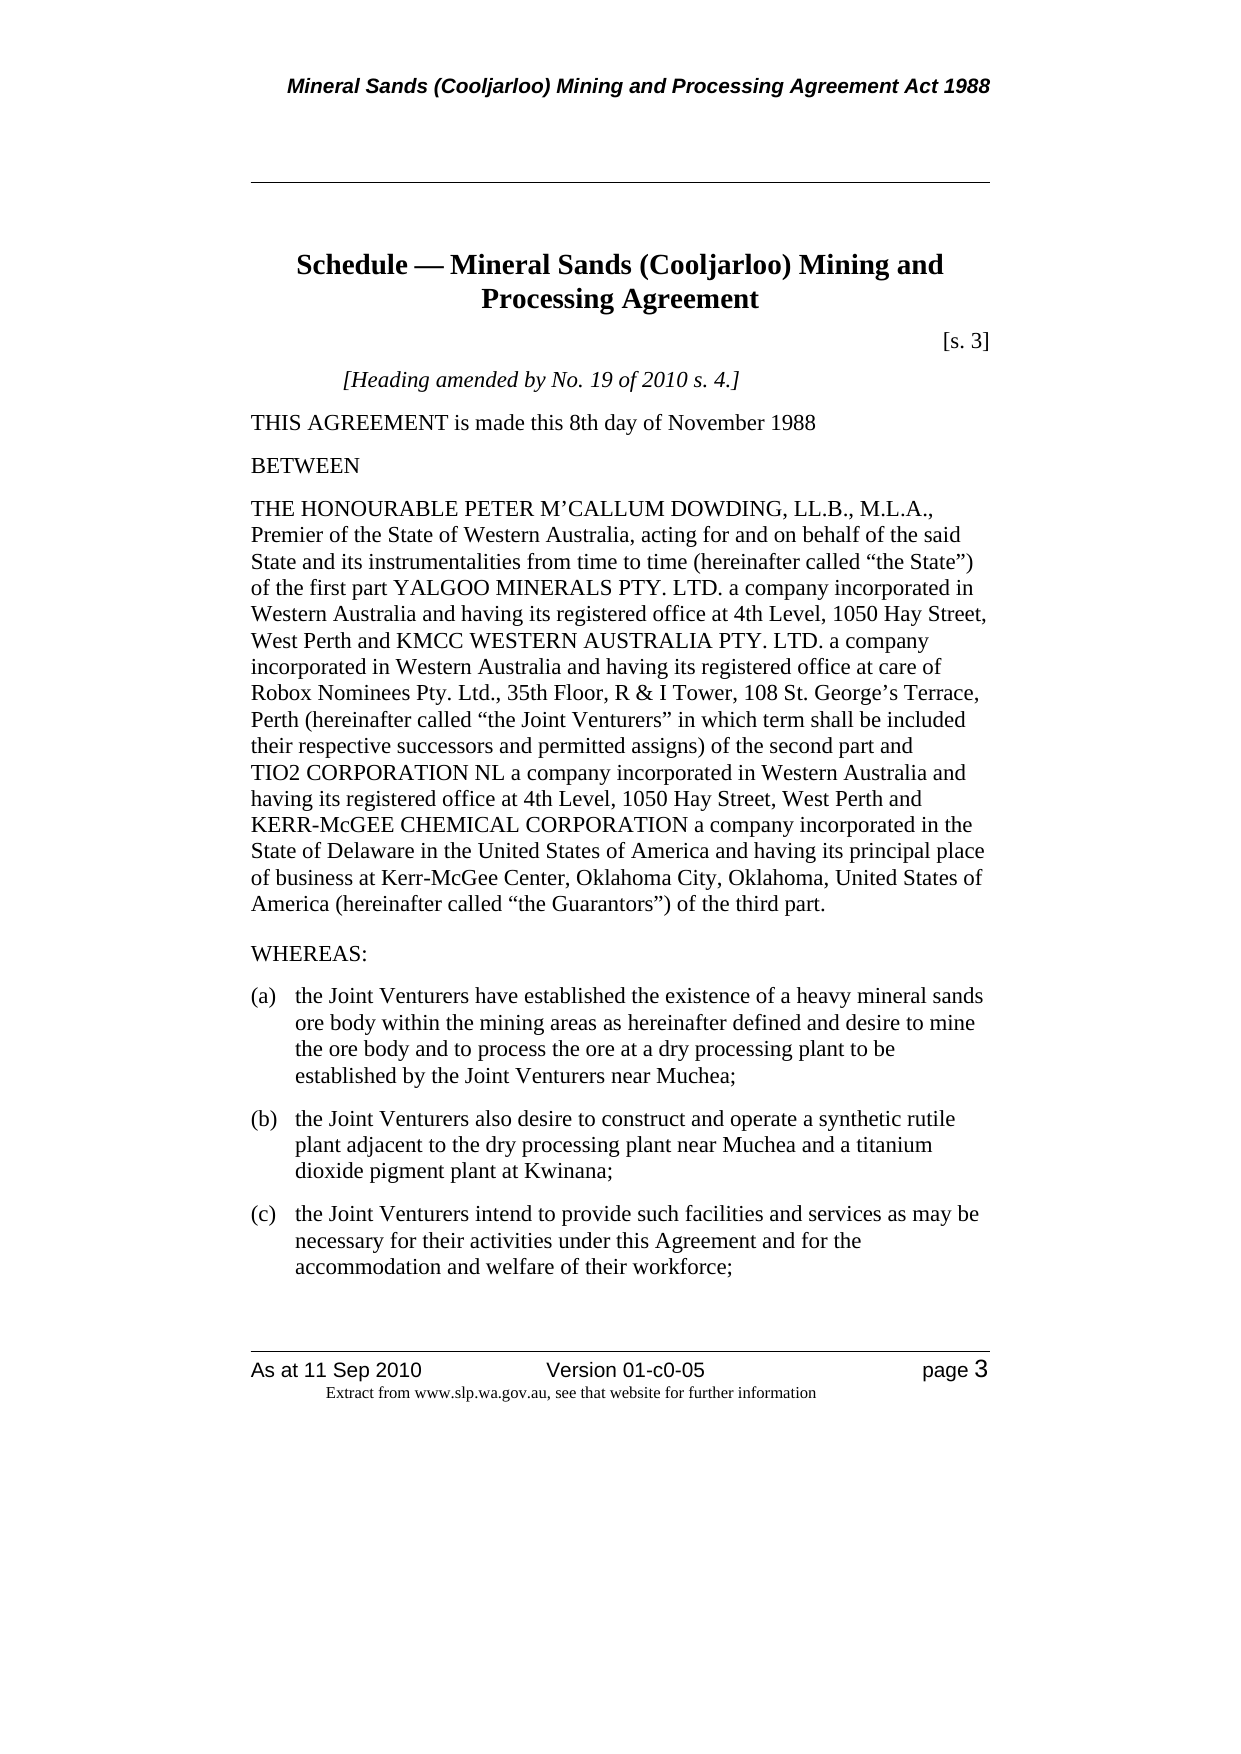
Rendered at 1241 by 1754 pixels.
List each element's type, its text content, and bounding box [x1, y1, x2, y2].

text (c) the Joint Venturers intend to provide such facilities and services as may be necessary for their activities under this Agreement and for the accommodation and welfare of their workforce; [251, 1200, 990, 1279]
text BETWEEN [251, 452, 990, 478]
text WHEREAS: [251, 939, 990, 966]
subtitle Schedule — Mineral Sands (Cooljarloo) Mining and Processing Agreement [251, 247, 990, 314]
text (b) the Joint Venturers also desire to construct and operate a synthetic rutile plant adjacent to the dry processing plant near Muchea and a titanium dioxide pigment plant at Kwinana; [251, 1105, 990, 1184]
subtitle [Heading amended by No. 19 of 2010 s. 4.] [251, 366, 990, 392]
text [s. 3] [251, 327, 990, 353]
text THE HONOURABLE PETER M’CALLUM DOWDING, LL.B., M.L.A., Premier of the State of Western Australia, acting for and on behalf of the said State and its instrumentalities from time to time (hereinafter called “the State”) of the first part YALGOO MINERALS PTY. LTD. a company incorporated in Western Australia and having its registered office at 4th Level, 1050 Hay Street, West Perth and KMCC WESTERN AUSTRALIA PTY. LTD. a company incorporated in Western Australia and having its registered office at care of Robox Nominees Pty. Ltd., 35th Floor, R & I Tower, 108 St. George’s Terrace, Perth (hereinafter called “the Joint Venturers” in which term shall be included their respective successors and permitted assigns) of the second part and TIO2 CORPORATION NL a company incorporated in Western Australia and having its registered office at 4th Level, 1050 Hay Street, West Perth and KERR-McGEE CHEMICAL CORPORATION a company incorporated in the State of Delaware in the United States of America and having its principal place of business at Kerr-McGee Center, Oklahoma City, Oklahoma, United States of America (hereinafter called “the Guarantors”) of the third part. [251, 495, 990, 917]
text (a) the Joint Venturers have established the existence of a heavy mineral sands ore body within the mining areas as hereinafter defined and desire to mine the ore body and to process the ore at a dry processing plant to be established by the Joint Venturers near Muchea; [251, 983, 990, 1088]
text THIS AGREEMENT is made this 8th day of November 1988 [251, 409, 990, 435]
